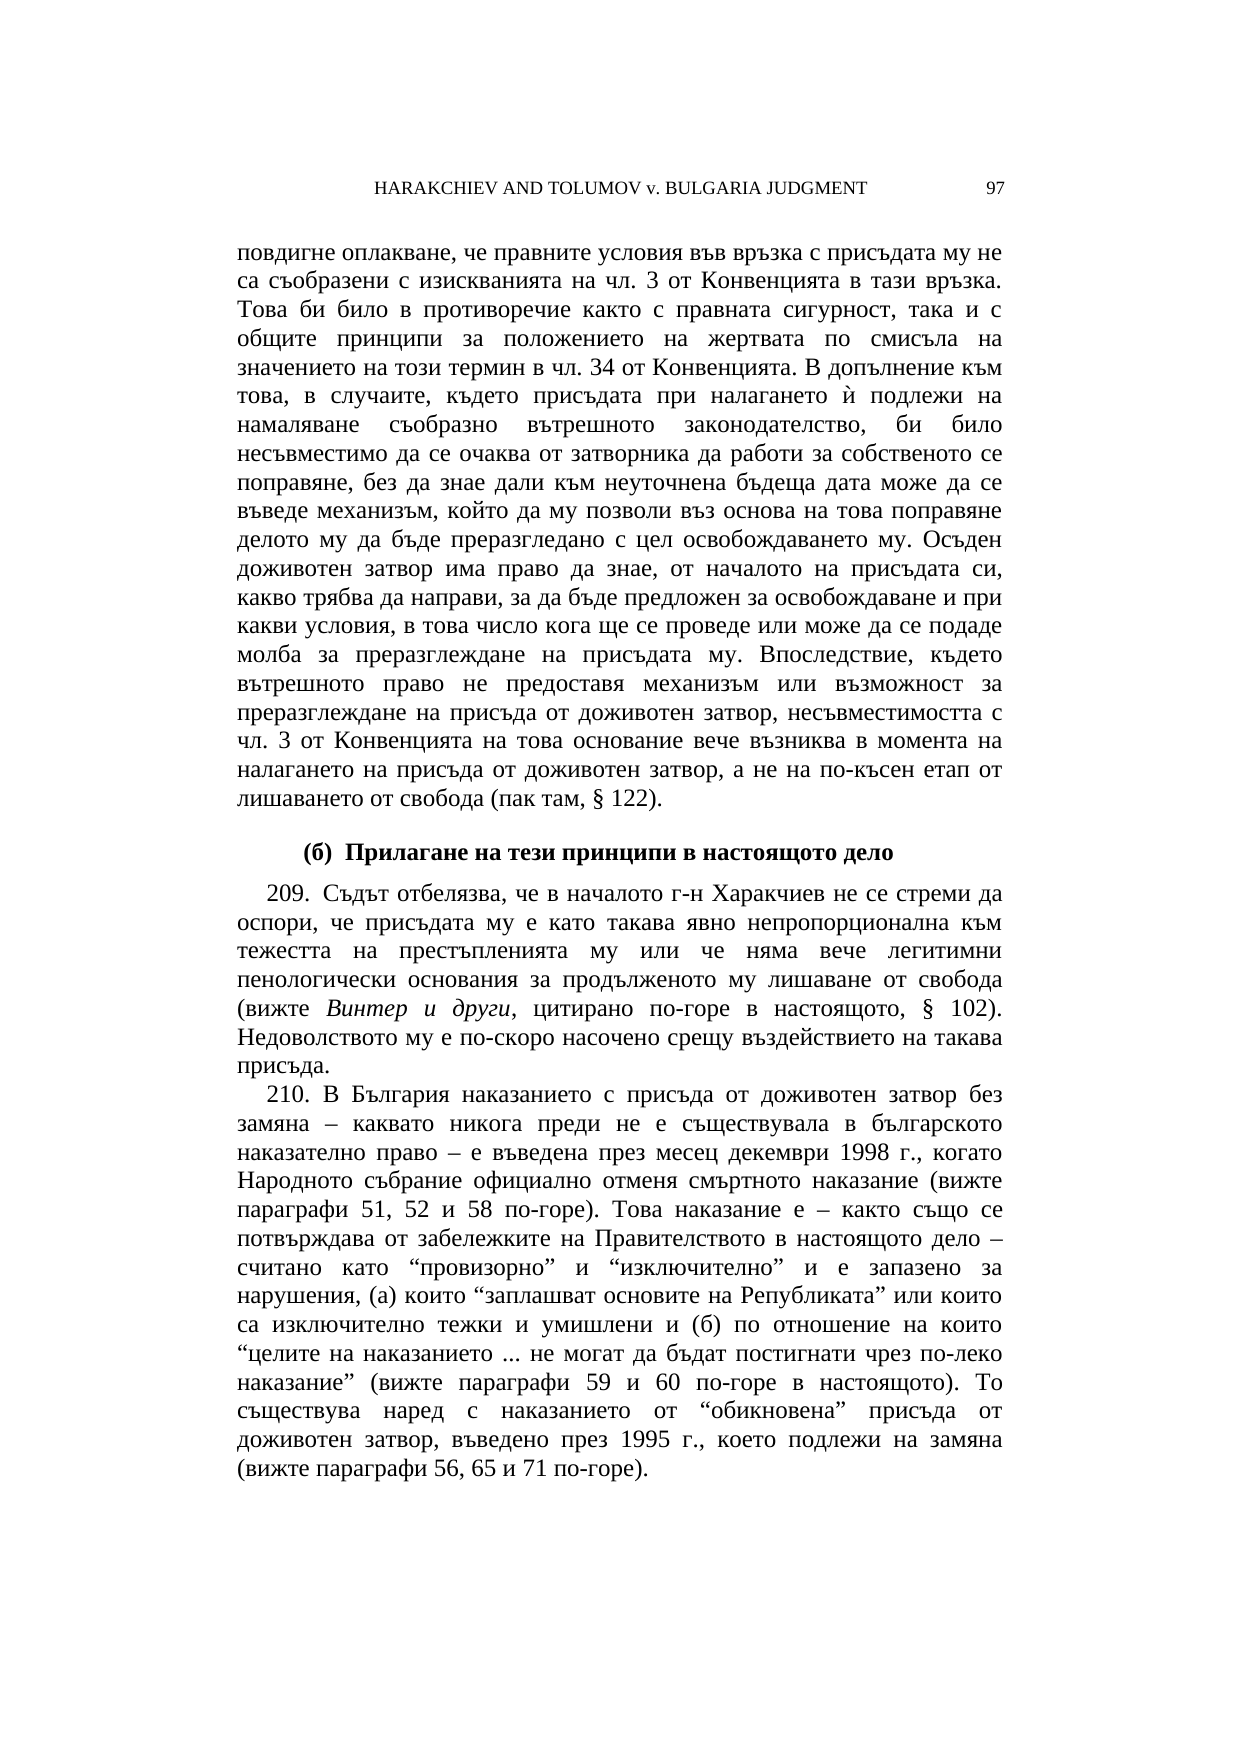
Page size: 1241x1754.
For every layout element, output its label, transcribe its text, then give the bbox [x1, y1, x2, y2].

subtitle (б) Прилагане на тези принципи в настоящото дело [303, 837, 1003, 866]
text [237, 237, 1003, 812]
